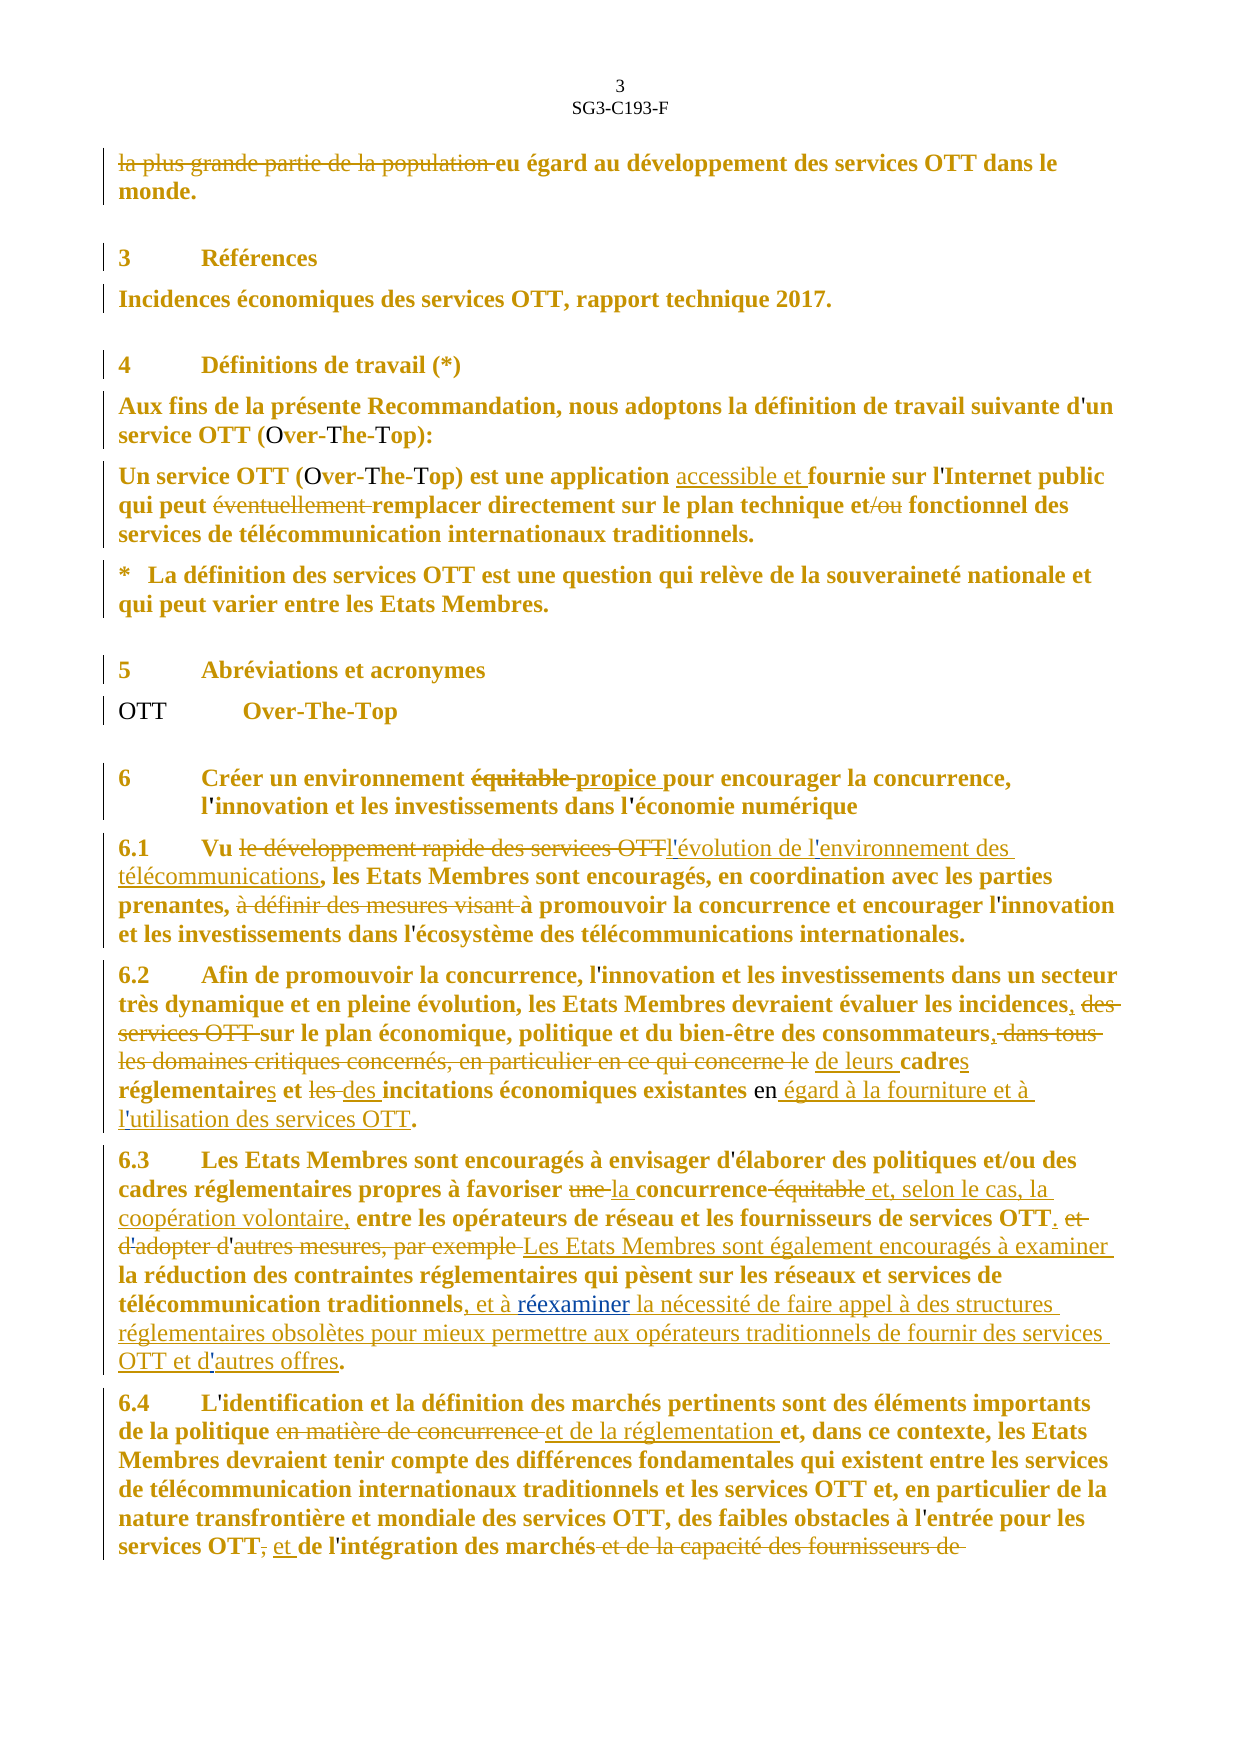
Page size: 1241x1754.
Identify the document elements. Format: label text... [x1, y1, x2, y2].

subtitle 5 Abréviations et acronymes [118, 655, 1122, 684]
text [118, 1388, 1122, 1560]
text Aux fins de la présente Recommandation, nous adoptons la définition de travail suivante d'un service OTT (Over-The-Top): [118, 391, 1122, 449]
text Incidences économiques des services OTT, rapport technique 2017. [118, 284, 1122, 313]
subtitle 4 Définitions de travail (*) [118, 350, 1122, 379]
subtitle 6 Créer un environnement pour encourager la concurrence, l'innovation et les investissements dans l'économie numérique [118, 763, 1122, 820]
text 6.3 Les Etats Membres sont encouragés à envisager d'élaborer des politiques et/ou des cadres réglementaires propres à favoriser concurrence entre les opérateurs de réseau et les fournisseurs de services OTT 'la réduction des contraintes réglementaires qui pèsent sur les réseaux et services de télécommunication traditionnels. [118, 1145, 1122, 1375]
text 6.2 Afin de promouvoir la concurrence, l'innovation et les investissements dans un secteur très dynamique et en pleine évolution, les Etats Membres devraient évaluer les incidences sur le plan économique, politique et du bien-être des consommateurs cadre réglementaire et incitations économiques existantes en. [118, 960, 1122, 1133]
subtitle 3 Références [118, 243, 1122, 271]
text Un service OTT (Over-The-Top) est une application fournie sur l'Internet public qui peut remplacer directement sur le plan technique et fonctionnel des services de télécommunication internationaux traditionnels. [118, 461, 1122, 548]
text OTT Over-The-Top [118, 696, 1122, 725]
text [118, 148, 1122, 205]
text * La définition des services OTT est une question qui relève de la souveraineté nationale et qui peut varier entre les Etats Membres. [118, 560, 1122, 618]
text 6.1 Vu , les Etats Membres sont encouragés, en coordination avec les parties prenantes, à promouvoir la concurrence et encourager l'innovation et les investissements dans l'écosystème des télécommunications internationales. [118, 833, 1122, 948]
